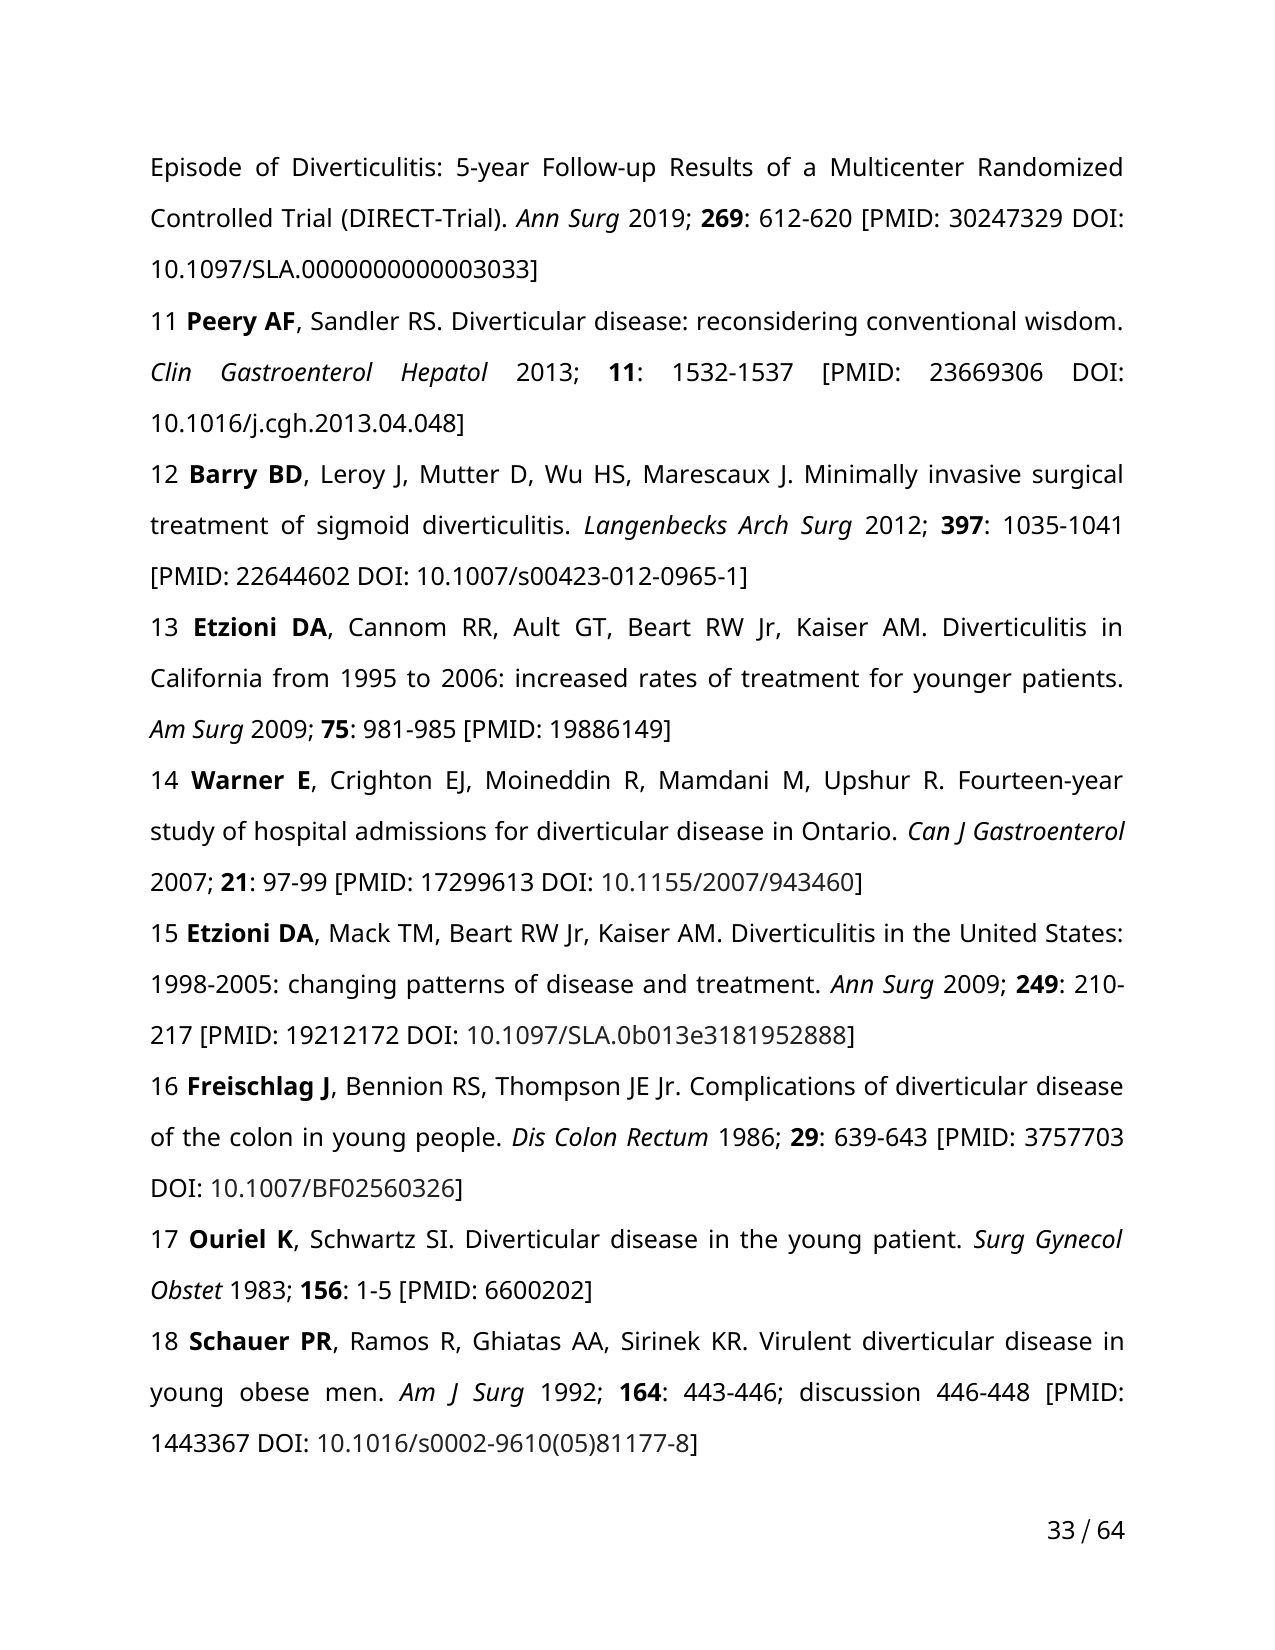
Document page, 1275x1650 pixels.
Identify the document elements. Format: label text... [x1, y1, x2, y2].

text 16 Freischlag J, Bennion RS, Thompson JE Jr. Complications of diverticular disease of the colon in young people. Dis Colon Rectum 1986; 29: 639-643 [PMID: 3757703 DOI: 10.1007/BF02560326] [150, 1069, 1125, 1205]
text 14 Warner E, Crighton EJ, Moineddin R, Mamdani M, Upshur R. Fourteen-year study of hospital admissions for diverticular disease in Ontario. Can J Gastroenterol 2007; 21: 97-99 [PMID: 17299613 DOI: 10.1155/2007/943460] [150, 762, 1125, 899]
text 12 Barry BD, Leroy J, Mutter D, Wu HS, Marescaux J. Minimally invasive surgical treatment of sigmoid diverticulitis. Langenbecks Arch Surg 2012; 397: 1035-1041 [PMID: 22644602 DOI: 10.1007/s00423-012-0965-1] [150, 456, 1125, 592]
text 13 Etzioni DA, Cannom RR, Ault GT, Beart RW Jr, Kaiser AM. Diverticulitis in California from 1995 to 2006: increased rates of treatment for younger patients. Am Surg 2009; 75: 981-985 [PMID: 19886149] [150, 609, 1125, 746]
text 15 Etzioni DA, Mack TM, Beart RW Jr, Kaiser AM. Diverticulitis in the United States: 1998-2005: changing patterns of disease and treatment. Ann Surg 2009; 249: 210-217 [PMID: 19212172 DOI: 10.1097/SLA.0b013e3181952888] [150, 916, 1125, 1052]
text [150, 150, 1125, 286]
text 11 Peery AF, Sandler RS. Diverticular disease: reconsidering conventional wisdom. Clin Gastroenterol Hepatol 2013; 11: 1532-1537 [PMID: 23669306 DOI: 10.1016/j.cgh.2013.04.048] [150, 303, 1125, 439]
text 18 Schauer PR, Ramos R, Ghiatas AA, Sirinek KR. Virulent diverticular disease in young obese men. Am J Surg 1992; 164: 443-446; discussion 446-448 [PMID: 1443367 DOI: 10.1016/s0002-9610(05)81177-8] [150, 1324, 1125, 1460]
text 17 Ouriel K, Schwartz SI. Diverticular disease in the young patient. Surg Gynecol Obstet 1983; 156: 1-5 [PMID: 6600202] [150, 1222, 1125, 1307]
